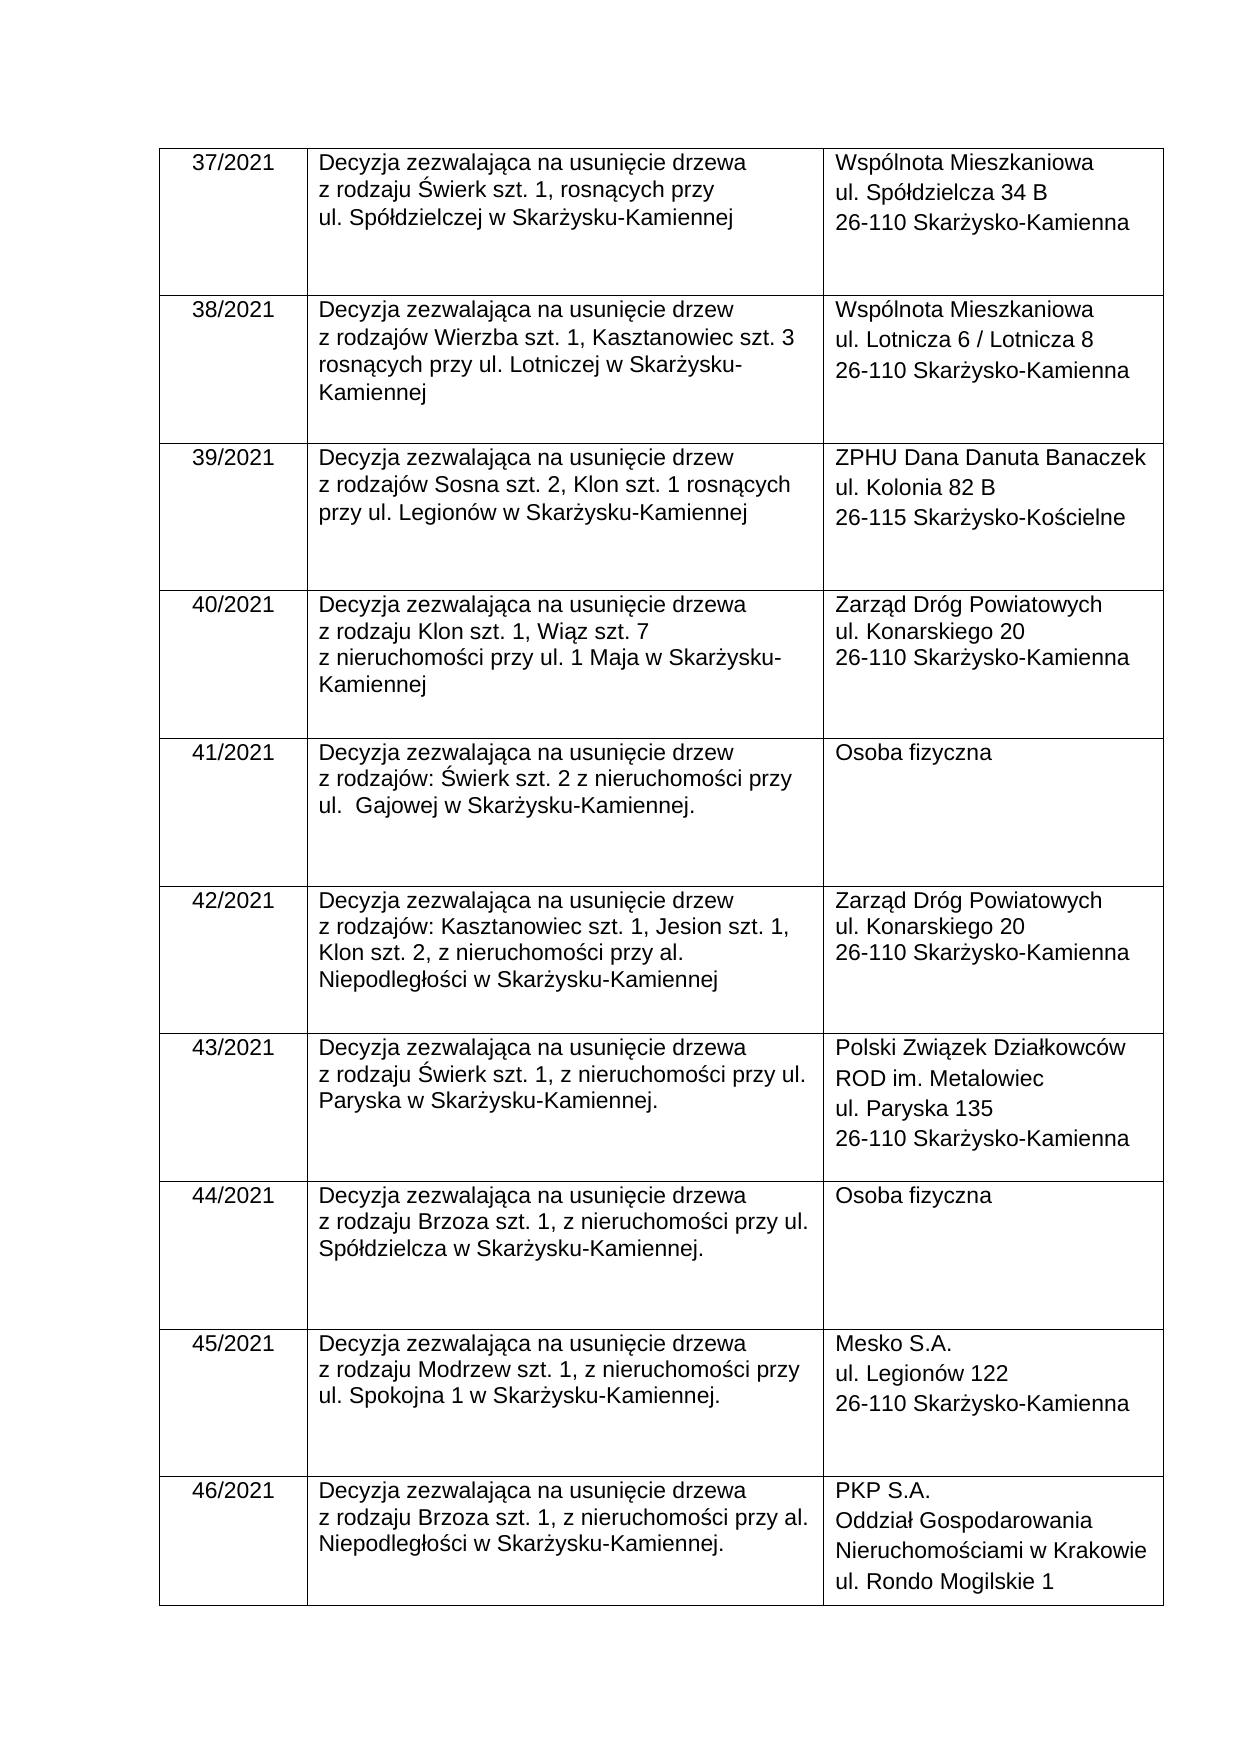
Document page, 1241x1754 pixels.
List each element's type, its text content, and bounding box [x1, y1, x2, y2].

table_cell ZPHU Dana Danuta Banaczek ul. Kolonia 82 B 26-115 Skarżysko-Kościelne [824, 444, 1163, 590]
table_cell Decyzja zezwalająca na usunięcie drzewa z rodzaju Świerk szt. 1, z nieruchomości przy ul. Paryska w Skarżysku-Kamiennej. [308, 1034, 823, 1181]
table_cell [308, 1477, 823, 1605]
table_cell Decyzja zezwalająca na usunięcie drzew z rodzajów: Kasztanowiec szt. 1, Jesion szt. 1, Klon szt. 2, z nieruchomości przy al. Niepodległości w Skarżysku-Kamiennej [308, 887, 823, 1033]
table_cell 40/2021 [160, 591, 307, 738]
table_cell 37/2021 [160, 149, 307, 295]
table_cell Osoba fizyczna [824, 739, 1163, 886]
table_cell Decyzja zezwalająca na usunięcie drzewa z rodzaju Świerk szt. 1, rosnących przy ul. Spółdzielczej w Skarżysku-Kamiennej [308, 149, 823, 295]
table_cell Mesko S.A. ul. Legionów 122 26-110 Skarżysko-Kamienna [824, 1330, 1163, 1476]
table_cell 41/2021 [160, 739, 307, 886]
table_cell Decyzja zezwalająca na usunięcie drzew z rodzajów: Świerk szt. 2 z nieruchomości przy ul. Gajowej w Skarżysku-Kamiennej. [308, 739, 823, 886]
table_cell Decyzja zezwalająca na usunięcie drzewa z rodzaju Brzoza szt. 1, z nieruchomości przy ul. Spółdzielcza w Skarżysku-Kamiennej. [308, 1182, 823, 1328]
table_cell 46/2021 [160, 1477, 307, 1605]
table_cell 42/2021 [160, 887, 307, 1033]
table_cell Polski Związek Działkowców ROD im. Metalowiec ul. Paryska 135 26-110 Skarżysko-Kamienna [824, 1034, 1163, 1181]
table_cell Wspólnota Mieszkaniowa ul. Spółdzielcza 34 B 26-110 Skarżysko-Kamienna [824, 149, 1163, 295]
table_cell Decyzja zezwalająca na usunięcie drzew z rodzajów Sosna szt. 2, Klon szt. 1 rosnących przy ul. Legionów w Skarżysku-Kamiennej [308, 444, 823, 590]
table_cell 43/2021 [160, 1034, 307, 1181]
table_cell 44/2021 [160, 1182, 307, 1328]
table_cell 45/2021 [160, 1330, 307, 1476]
table_cell Zarząd Dróg Powiatowych ul. Konarskiego 20 26-110 Skarżysko-Kamienna [824, 887, 1163, 1033]
table_cell Decyzja zezwalająca na usunięcie drzewa z rodzaju Modrzew szt. 1, z nieruchomości przy ul. Spokojna 1 w Skarżysku-Kamiennej. [308, 1330, 823, 1476]
table_cell Wspólnota Mieszkaniowa ul. Lotnicza 6 / Lotnicza 8 26-110 Skarżysko-Kamienna [824, 296, 1163, 443]
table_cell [824, 1477, 1163, 1605]
table_cell 39/2021 [160, 444, 307, 590]
table_cell 38/2021 [160, 296, 307, 443]
table_cell Osoba fizyczna [824, 1182, 1163, 1328]
table_cell Decyzja zezwalająca na usunięcie drzew z rodzajów Wierzba szt. 1, Kasztanowiec szt. 3 rosnących przy ul. Lotniczej w Skarżysku-Kamiennej [308, 296, 823, 443]
table_cell Decyzja zezwalająca na usunięcie drzewa z rodzaju Klon szt. 1, Wiąz szt. 7 z nieruchomości przy ul. 1 Maja w Skarżysku-Kamiennej [308, 591, 823, 738]
table_cell Zarząd Dróg Powiatowych ul. Konarskiego 20 26-110 Skarżysko-Kamienna [824, 591, 1163, 738]
